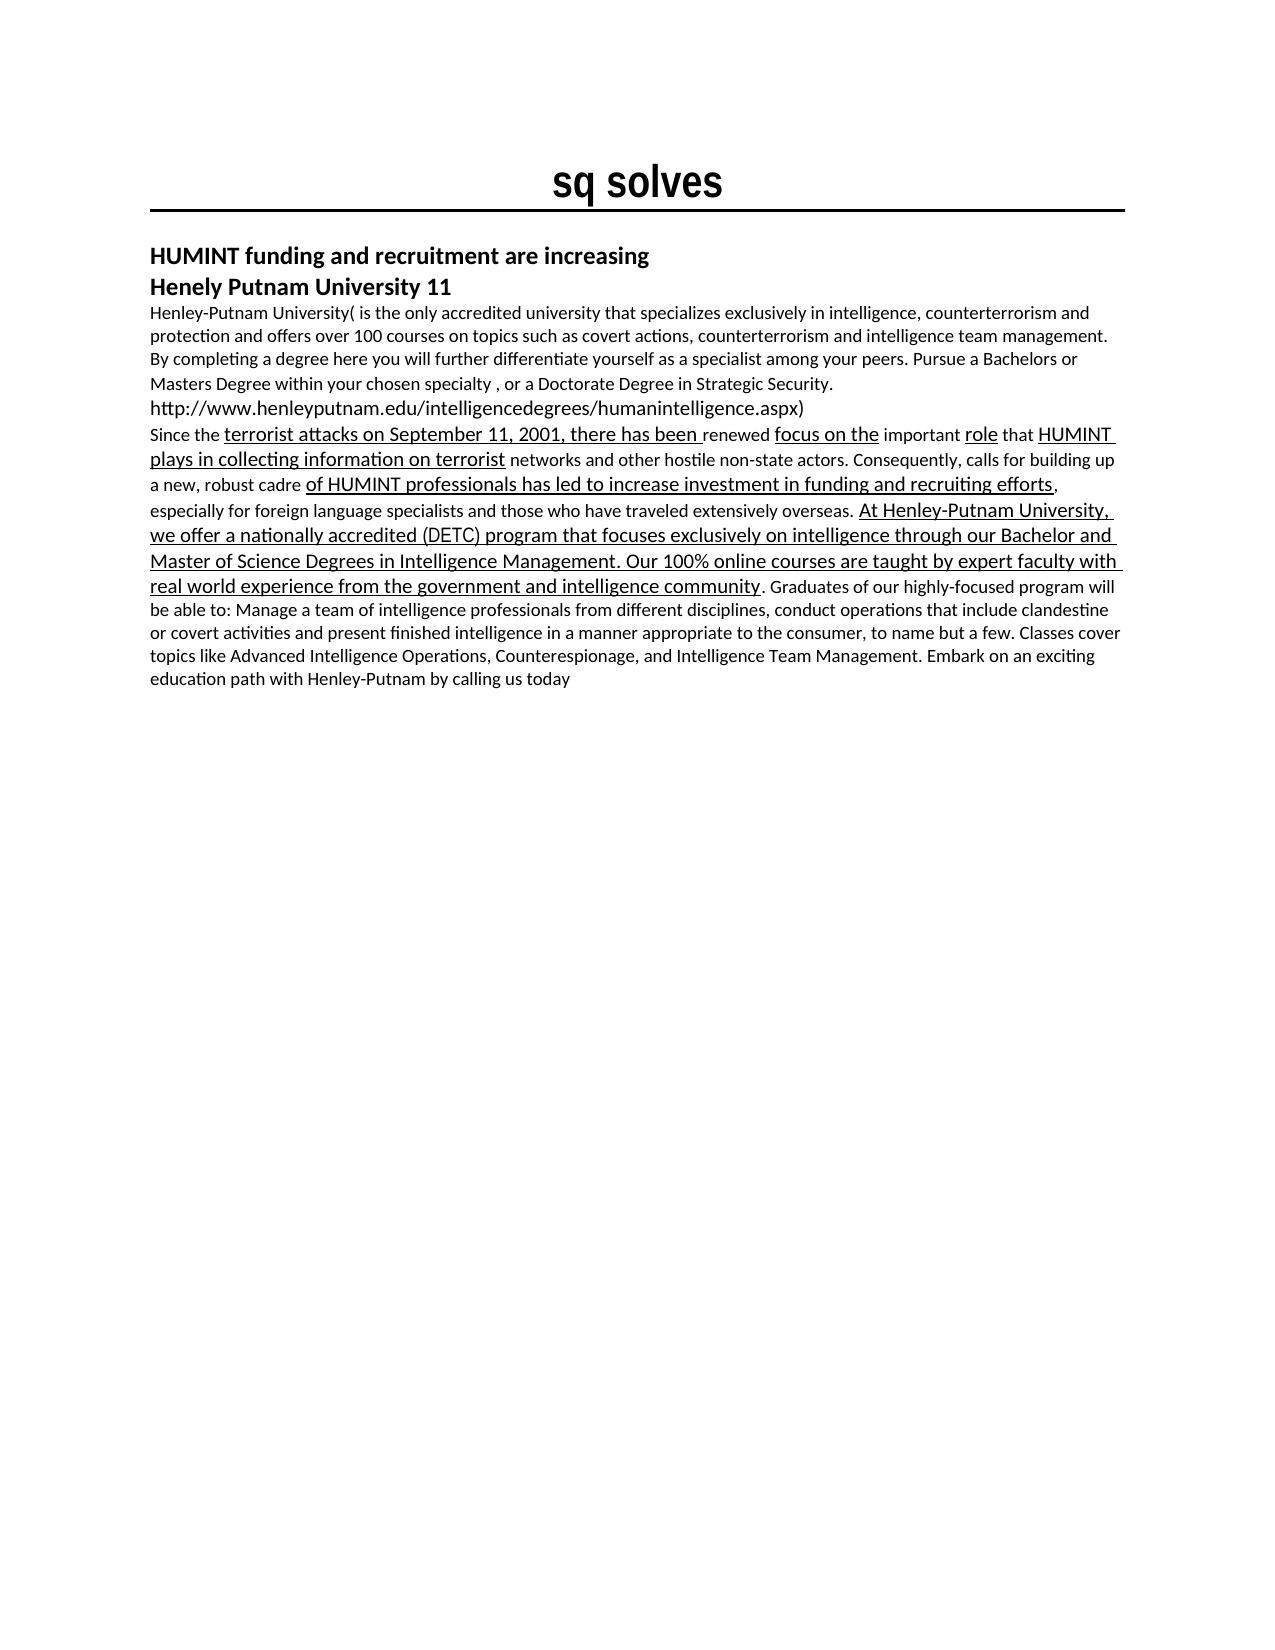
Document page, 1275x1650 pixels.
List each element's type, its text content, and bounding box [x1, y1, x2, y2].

subtitle sq solves [150, 154, 1125, 209]
subtitle Henely Putnam University 11 [150, 271, 1125, 301]
text Since the terrorist attacks on September 11, 2001, there has been renewed focus on the important role that HUMINT plays in collecting information on terrorist networks and other hostile non-state actors. Consequently, calls for building up a new, robust cadre of HUMINT professionals has led to increase investment in funding and recruiting efforts, especially for foreign language specialists and those who have traveled extensively overseas. At Henley-Putnam University, we offer a nationally accredited (DETC) program that focuses exclusively on intelligence through our Bachelor and Master of Science Degrees in Intelligence Management. Our 100% online courses are taught by expert faculty with real world experience from the government and intelligence community. Graduates of our highly-focused program will be able to: Manage a team of intelligence professionals from different disciplines, conduct operations that include clandestine or covert activities and present finished intelligence in a manner appropriate to the consumer, to name but a few. Classes cover topics like Advanced Intelligence Operations, Counterespionage, and Intelligence Team Management. Embark on an exciting education path with Henley-Putnam by calling us today [150, 421, 1125, 690]
text Henley-Putnam University( is the only accredited university that specializes exclusively in intelligence, counterterrorism and protection and offers over 100 courses on topics such as covert actions, counterterrorism and intelligence team management. By completing a degree here you will further differentiate yourself as a specialist among your peers. Pursue a Bachelors or Masters Degree within your chosen specialty , or a Doctorate Degree in Strategic Security. http://www.henleyputnam.edu/intelligencedegrees/humanintelligence.aspx) [150, 301, 1125, 421]
subtitle HUMINT funding and recruitment are increasing [150, 240, 1125, 271]
